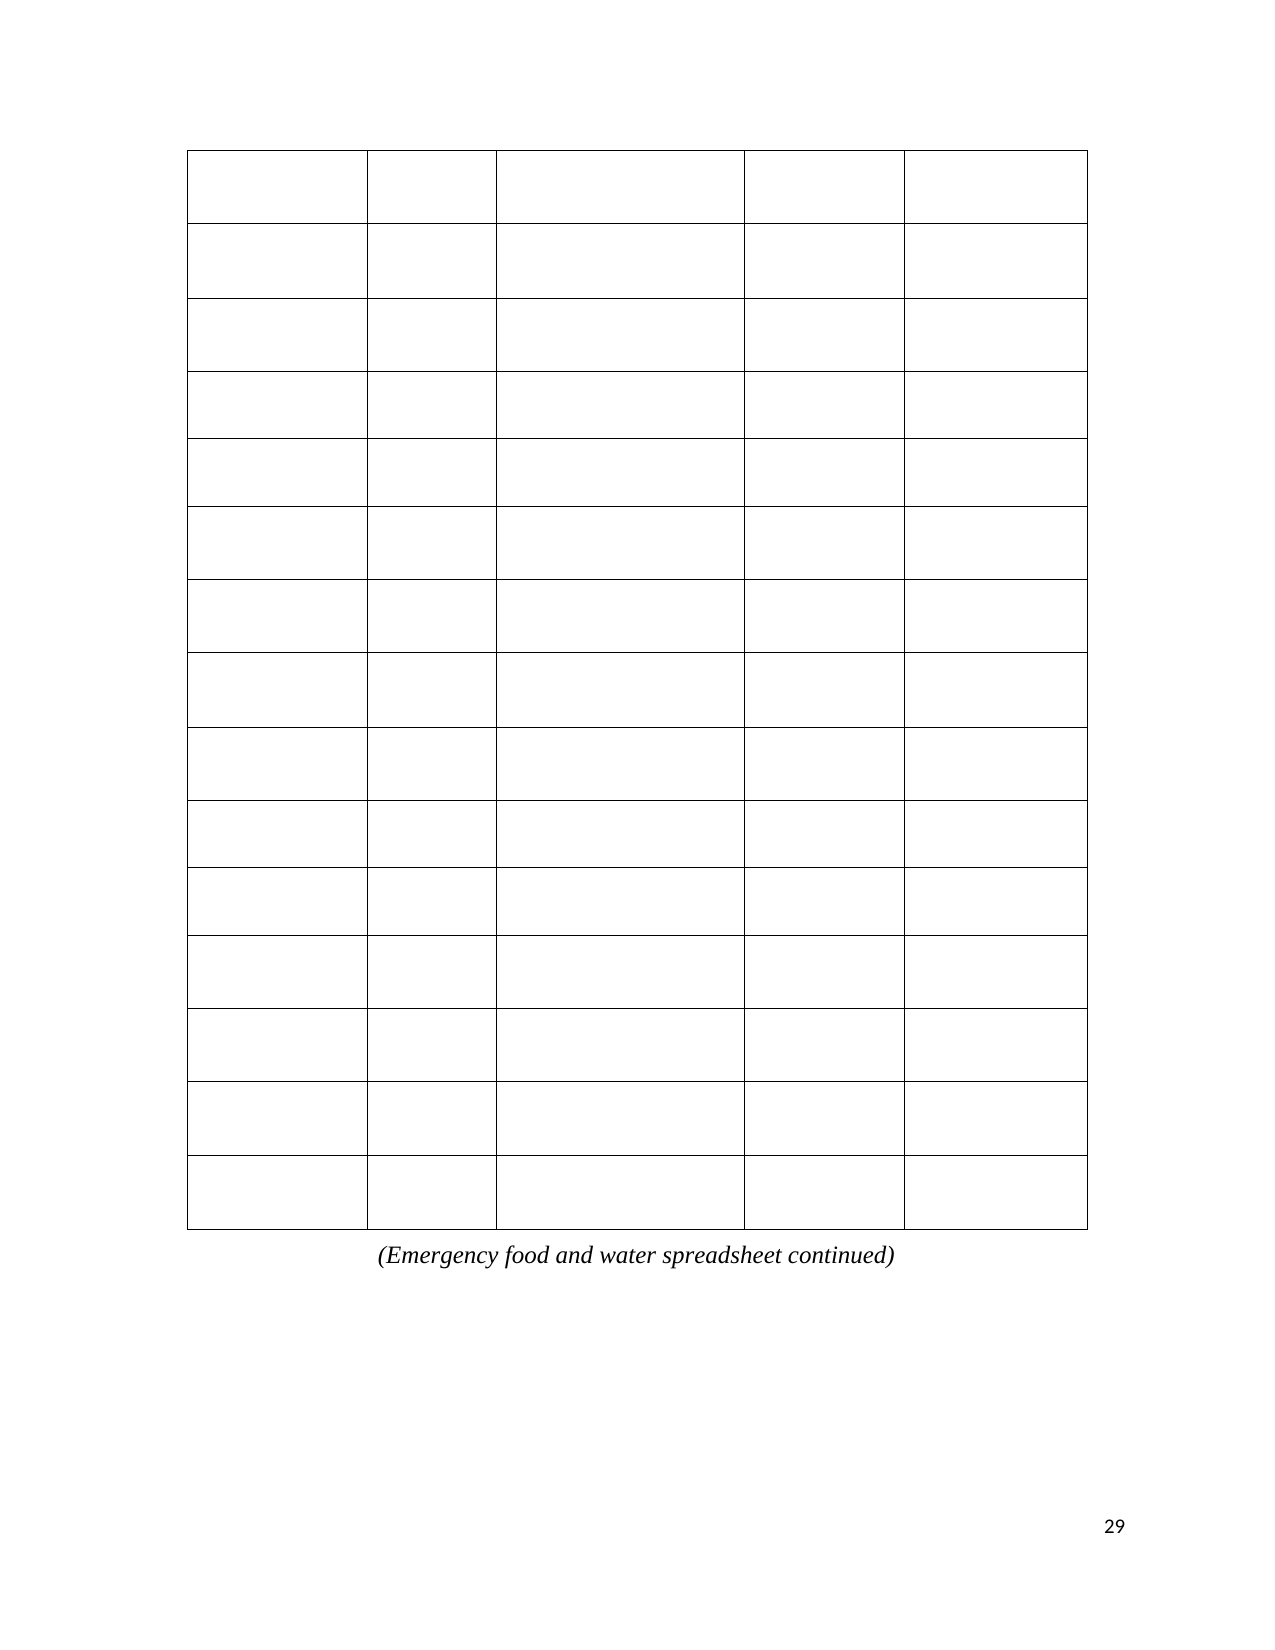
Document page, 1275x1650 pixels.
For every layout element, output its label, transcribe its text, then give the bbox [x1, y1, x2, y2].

table_cell [745, 151, 904, 223]
table_cell [368, 1156, 496, 1228]
table_cell [188, 580, 367, 652]
table_cell [497, 868, 744, 934]
table_cell [745, 372, 904, 438]
table_cell [905, 372, 1087, 438]
table_cell [497, 151, 744, 223]
table_cell [368, 1082, 496, 1155]
table_cell [188, 1009, 367, 1081]
table_cell [188, 1082, 367, 1155]
table_cell [905, 653, 1087, 727]
table_cell [497, 224, 744, 298]
table_cell [188, 653, 367, 727]
table_cell [368, 372, 496, 438]
table_cell [905, 580, 1087, 652]
table_cell [368, 653, 496, 727]
table_cell [497, 728, 744, 800]
table_cell [905, 151, 1087, 223]
table_cell [188, 801, 367, 867]
table_cell [188, 299, 367, 371]
table_cell [188, 728, 367, 800]
table_cell [497, 1009, 744, 1081]
table_cell [745, 1009, 904, 1081]
table_cell [745, 580, 904, 652]
table_cell [905, 1009, 1087, 1081]
table_cell [497, 1156, 744, 1228]
table_cell [497, 299, 744, 371]
table_cell [368, 728, 496, 800]
table_cell [188, 372, 367, 438]
table_cell [497, 936, 744, 1007]
table_cell [188, 224, 367, 298]
table_cell [188, 507, 367, 579]
table_cell [368, 224, 496, 298]
table_cell [188, 868, 367, 934]
table_cell [905, 728, 1087, 800]
table_cell [905, 936, 1087, 1007]
table_cell [368, 801, 496, 867]
table_cell [188, 936, 367, 1007]
table_cell [745, 439, 904, 506]
table_cell [497, 372, 744, 438]
table_cell [497, 653, 744, 727]
table_cell [745, 728, 904, 800]
table_cell [745, 936, 904, 1007]
table_cell [905, 868, 1087, 934]
table_cell [905, 1082, 1087, 1155]
table_cell [905, 224, 1087, 298]
table_cell [188, 151, 367, 223]
table_cell [497, 801, 744, 867]
table_cell [905, 507, 1087, 579]
table_cell [745, 801, 904, 867]
table_cell [497, 439, 744, 506]
table_cell [905, 299, 1087, 371]
text (Emergency food and water spreadsheet continued) [150, 1240, 1125, 1269]
table_cell [745, 1156, 904, 1228]
table_cell [745, 299, 904, 371]
table_cell [745, 868, 904, 934]
table_cell [368, 299, 496, 371]
table_cell [745, 653, 904, 727]
table_cell [497, 1082, 744, 1155]
table_cell [745, 224, 904, 298]
table_cell [745, 1082, 904, 1155]
table_cell [188, 1156, 367, 1228]
table_cell [188, 439, 367, 506]
table_cell [905, 1156, 1087, 1228]
table_cell [745, 507, 904, 579]
table_cell [497, 507, 744, 579]
table_cell [368, 151, 496, 223]
table_cell [368, 580, 496, 652]
table_cell [368, 1009, 496, 1081]
table_cell [905, 439, 1087, 506]
table_cell [905, 801, 1087, 867]
table_cell [368, 936, 496, 1007]
table_cell [497, 580, 744, 652]
table_cell [368, 507, 496, 579]
table_cell [368, 439, 496, 506]
table_cell [368, 868, 496, 934]
